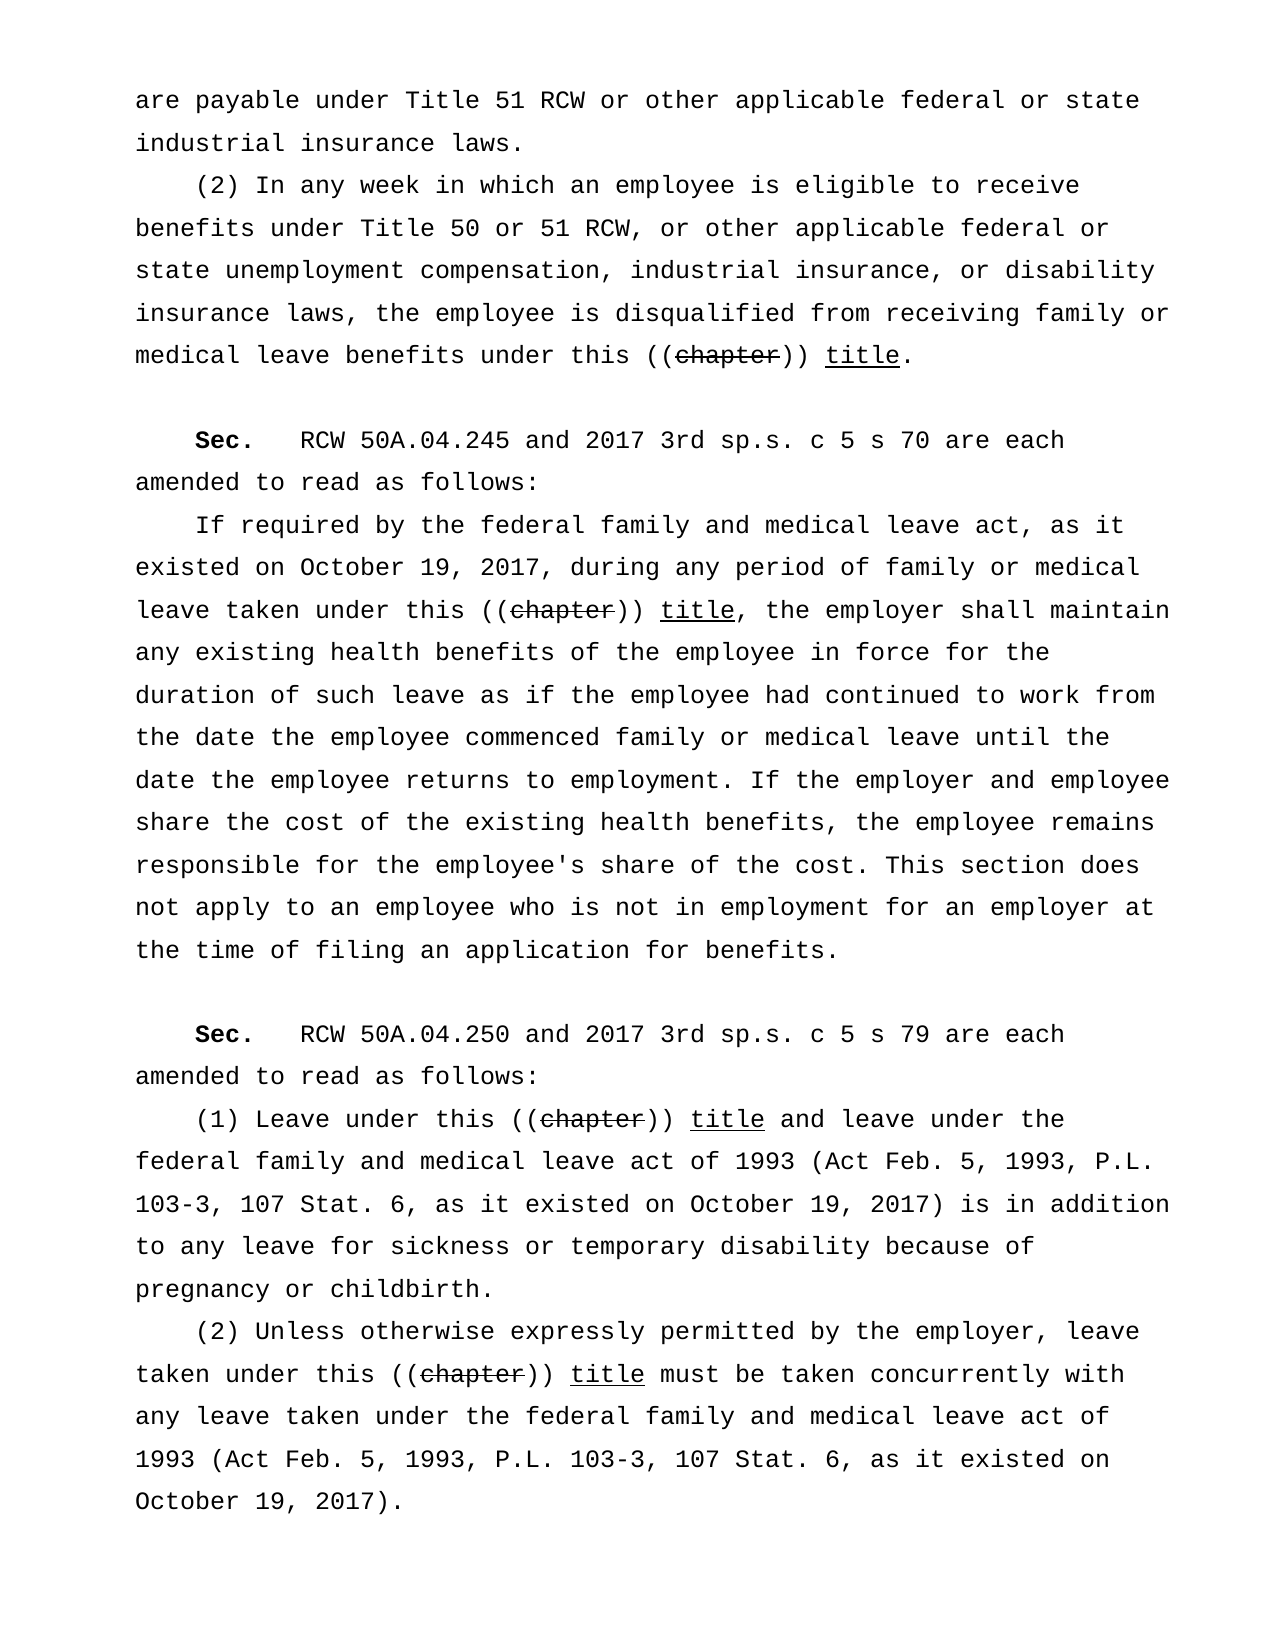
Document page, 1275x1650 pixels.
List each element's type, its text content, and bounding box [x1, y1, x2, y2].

text (1) Leave under this ((chapter)) title and leave under the federal family and medical leave act of 1993 (Act Feb. 5, 1993, P.L. 103-3, 107 Stat. 6, as it existed on October 19, 2017) is in addition to any leave for sickness or temporary disability because of pregnancy or childbirth. [135, 1093, 1170, 1306]
text Sec. RCW 50A.04.250 and 2017 3rd sp.s. c 5 s 79 are each amended to read as follows: [135, 1008, 1170, 1093]
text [135, 75, 1170, 160]
text (2) Unless otherwise expressly permitted by the employer, leave taken under this ((chapter)) title must be taken concurrently with any leave taken under the federal family and medical leave act of 1993 (Act Feb. 5, 1993, P.L. 103-3, 107 Stat. 6, as it existed on October 19, 2017). [135, 1306, 1170, 1518]
text Sec. RCW 50A.04.245 and 2017 3rd sp.s. c 5 s 70 are each amended to read as follows: [135, 414, 1170, 499]
text (2) In any week in which an employee is eligible to receive benefits under Title 50 or 51 RCW, or other applicable federal or state unemployment compensation, industrial insurance, or disability insurance laws, the employee is disqualified from receiving family or medical leave benefits under this ((chapter)) title. [135, 160, 1170, 372]
text If required by the federal family and medical leave act, as it existed on October 19, 2017, during any period of family or medical leave taken under this ((chapter)) title, the employer shall maintain any existing health benefits of the employee in force for the duration of such leave as if the employee had continued to work from the date the employee commenced family or medical leave until the date the employee returns to employment. If the employer and employee share the cost of the existing health benefits, the employee remains responsible for the employee's share of the cost. This section does not apply to an employee who is not in employment for an employer at the time of filing an application for benefits. [135, 499, 1170, 967]
